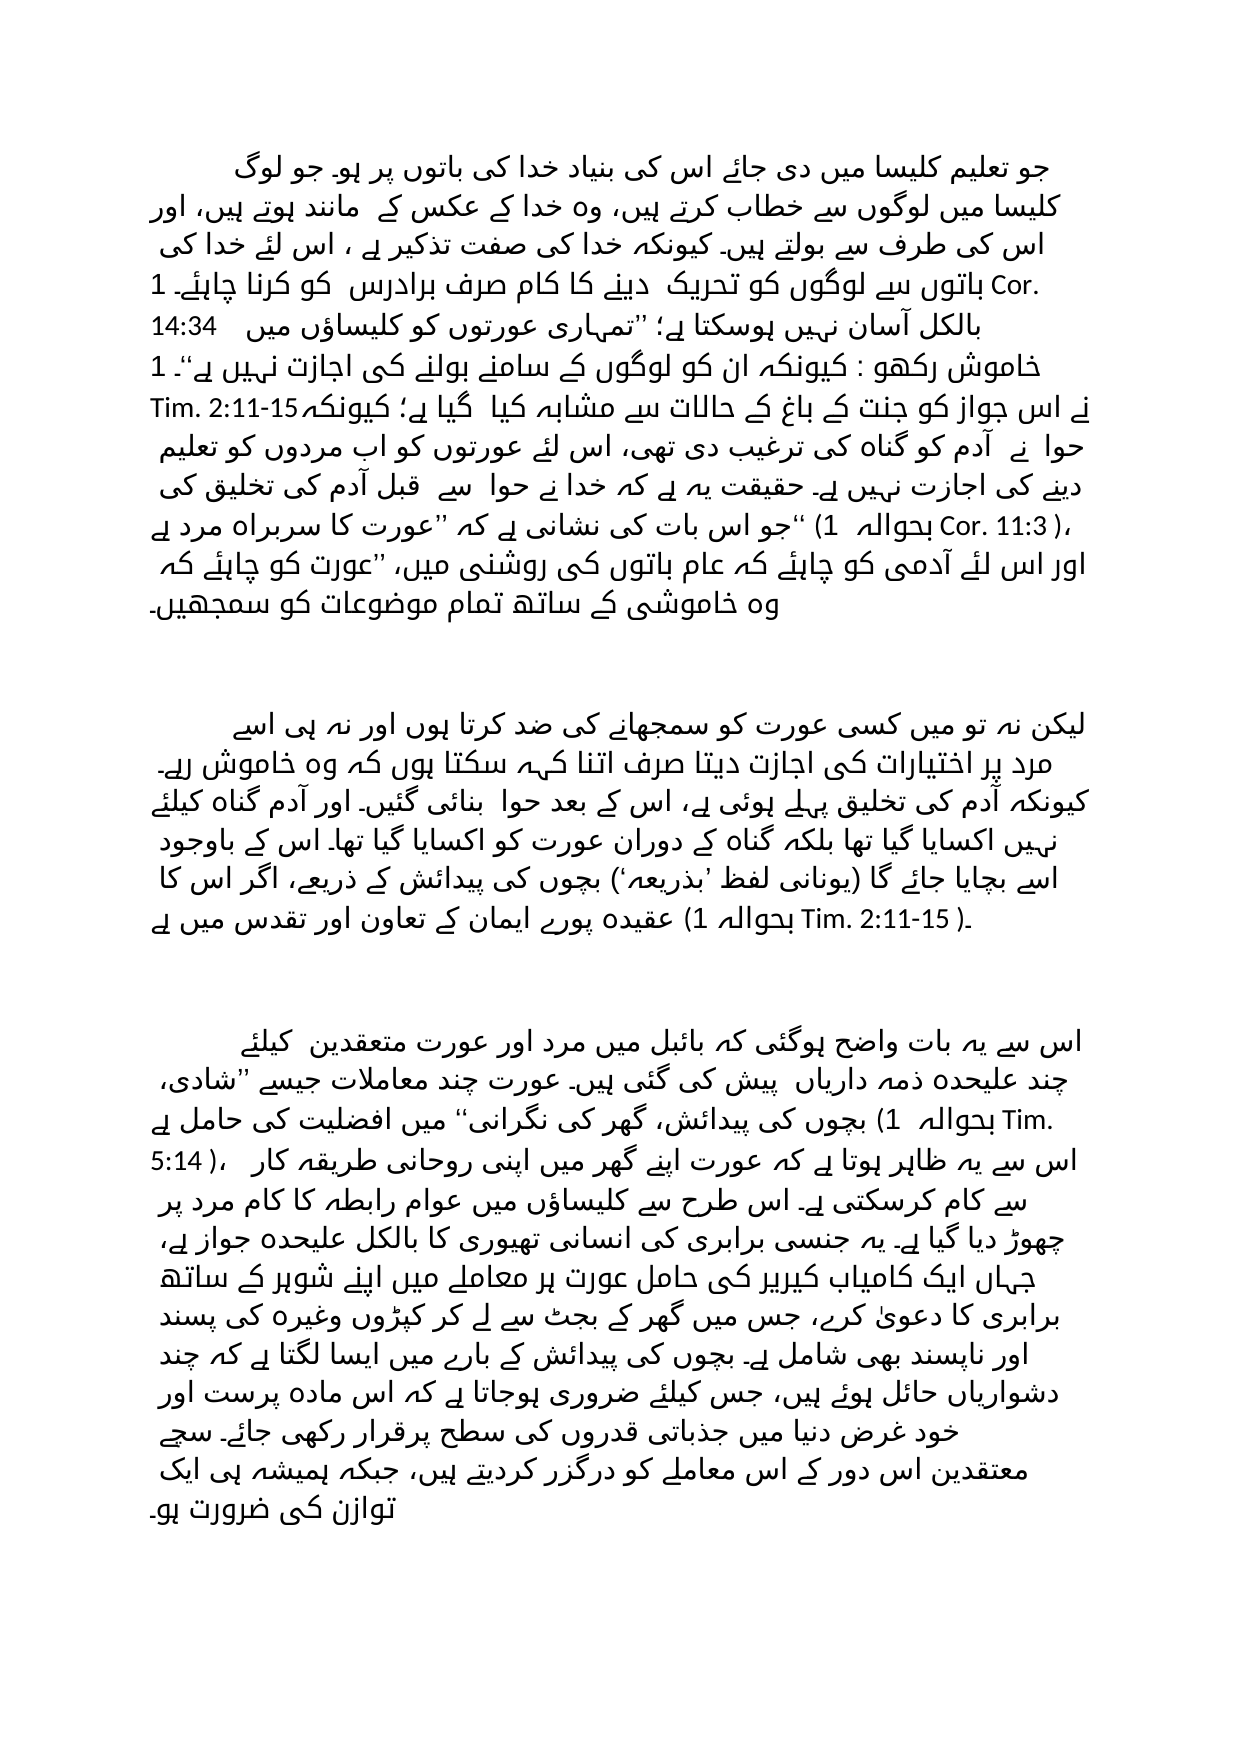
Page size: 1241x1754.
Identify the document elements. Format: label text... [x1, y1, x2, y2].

text اس سے یہ بات واضح ہوگئی کہ بائبل میں مرد اور عورت متعقدین کیلئے چند علیحدہ ذمہ داریاں پیش کی گئی ہیں۔ عورت چند معاملات جیسے ’’شادی، بچوں کی پیدائش، گھر کی نگرانی‘‘ میں افضلیت کی حامل ہے (بحوالہ 1 Tim. 5:14 )، اس سے یہ ظاہر ہوتا ہے کہ عورت اپنے گھر میں اپنی روحانی طریقہ کار سے کام کرسکتی ہے۔ اس طرح سے کلیساؤں میں عوام رابطہ کا کام مرد پر چھوڑ دیا گیا ہے۔ یہ جنسی برابری کی انسانی تھیوری کا بالکل علیحدہ جواز ہے، جہاں ایک کامیاب کیریر کی حامل عورت ہر معاملے میں اپنے شوہر کے ساتھ برابری کا دعویٰ کرے، جس میں گھر کے بجٹ سے لے کر کپڑوں وغیرہ کی پسند اور ناپسند بھی شامل ہے۔ بچوں کی پیدائش کے بارے میں ایسا لگتا ہے کہ چند دشواریاں حائل ہوئے ہیں، جس کیلئے ضروری ہوجاتا ہے کہ اس مادہ پرست اور خود غرض دنیا میں جذباتی قدروں کی سطح پرقرار رکھی جائے۔ سچے معتقدین اس دور کے اس معاملے کو درگزر کردیتے ہیں، جبکہ ہمیشہ ہی ایک توازن کی ضرورت ہو۔ [150, 1024, 1090, 1524]
text لیکن نہ تو میں کسی عورت کو سمجھانے کی ضد کرتا ہوں اور نہ ہی اسے مرد پر اختیارات کی اجازت دیتا صرف اتنا کہہ سکتا ہوں کہ وہ خاموش رہے۔ کیونکہ آدم کی تخلیق پہلے ہوئی ہے، اس کے بعد حوا بنائی گئیں۔ اور آدم گناہ کیلئے نہیں اکسایا گیا تھا بلکہ گناہ کے دوران عورت کو اکسایا گیا تھا۔ اس کے باوجود اسے بچایا جائے گا (یونانی لفظ ’بذریعہ‘) بچوں کی پیدائش کے ذریعے، اگر اس کا عقیدہ پورے ایمان کے تعاون اور تقدس میں ہے (بحوالہ 1 Tim. 2:11-15 )۔ [150, 707, 1090, 936]
text جو تعلیم کلیسا میں دی جائے اس کی بنیاد خدا کی باتوں پر ہو۔ جو لوگ کلیسا میں لوگوں سے خطاب کرتے ہیں، وہ خدا کے عکس کے مانند ہوتے ہیں، اور اس کی طرف سے بولتے ہیں۔ کیونکہ خدا کی صفت تذکیر ہے ، اس لئے خدا کی باتوں سے لوگوں کو تحریک دینے کا کام صرف برادرس کو کرنا چاہئے۔ 1 Cor. 14:34 بالکل آسان نہیں ہوسکتا ہے؛ ’’تمہاری عورتوں کو کلیساؤں میں خاموش رکھو : کیونکہ ان کو لوگوں کے سامنے بولنے کی اجازت نہیں ہے‘‘۔ 1 Tim. 2:11-15 نے اس جواز کو جنت کے باغ کے حالات سے مشابہ کیا گیا ہے؛ کیونکہ حوا نے آدم کو گناہ کی ترغیب دی تھی، اس لئے عورتوں کو اب مردوں کو تعلیم دینے کی اجازت نہیں ہے۔ حقیقت یہ ہے کہ خدا نے حوا سے قبل آدم کی تخلیق کی جو اس بات کی نشانی ہے کہ ’’عورت کا سربراہ مرد ہے‘‘ (بحوالہ 1 Cor. 11:3 )، اور اس لئے آدمی کو چاہئے کہ عام باتوں کی روشنی میں، ’’عورت کو چاہئے کہ وہ خاموشی کے ساتھ تمام موضوعات کو سمجھیں۔ [150, 150, 1090, 619]
